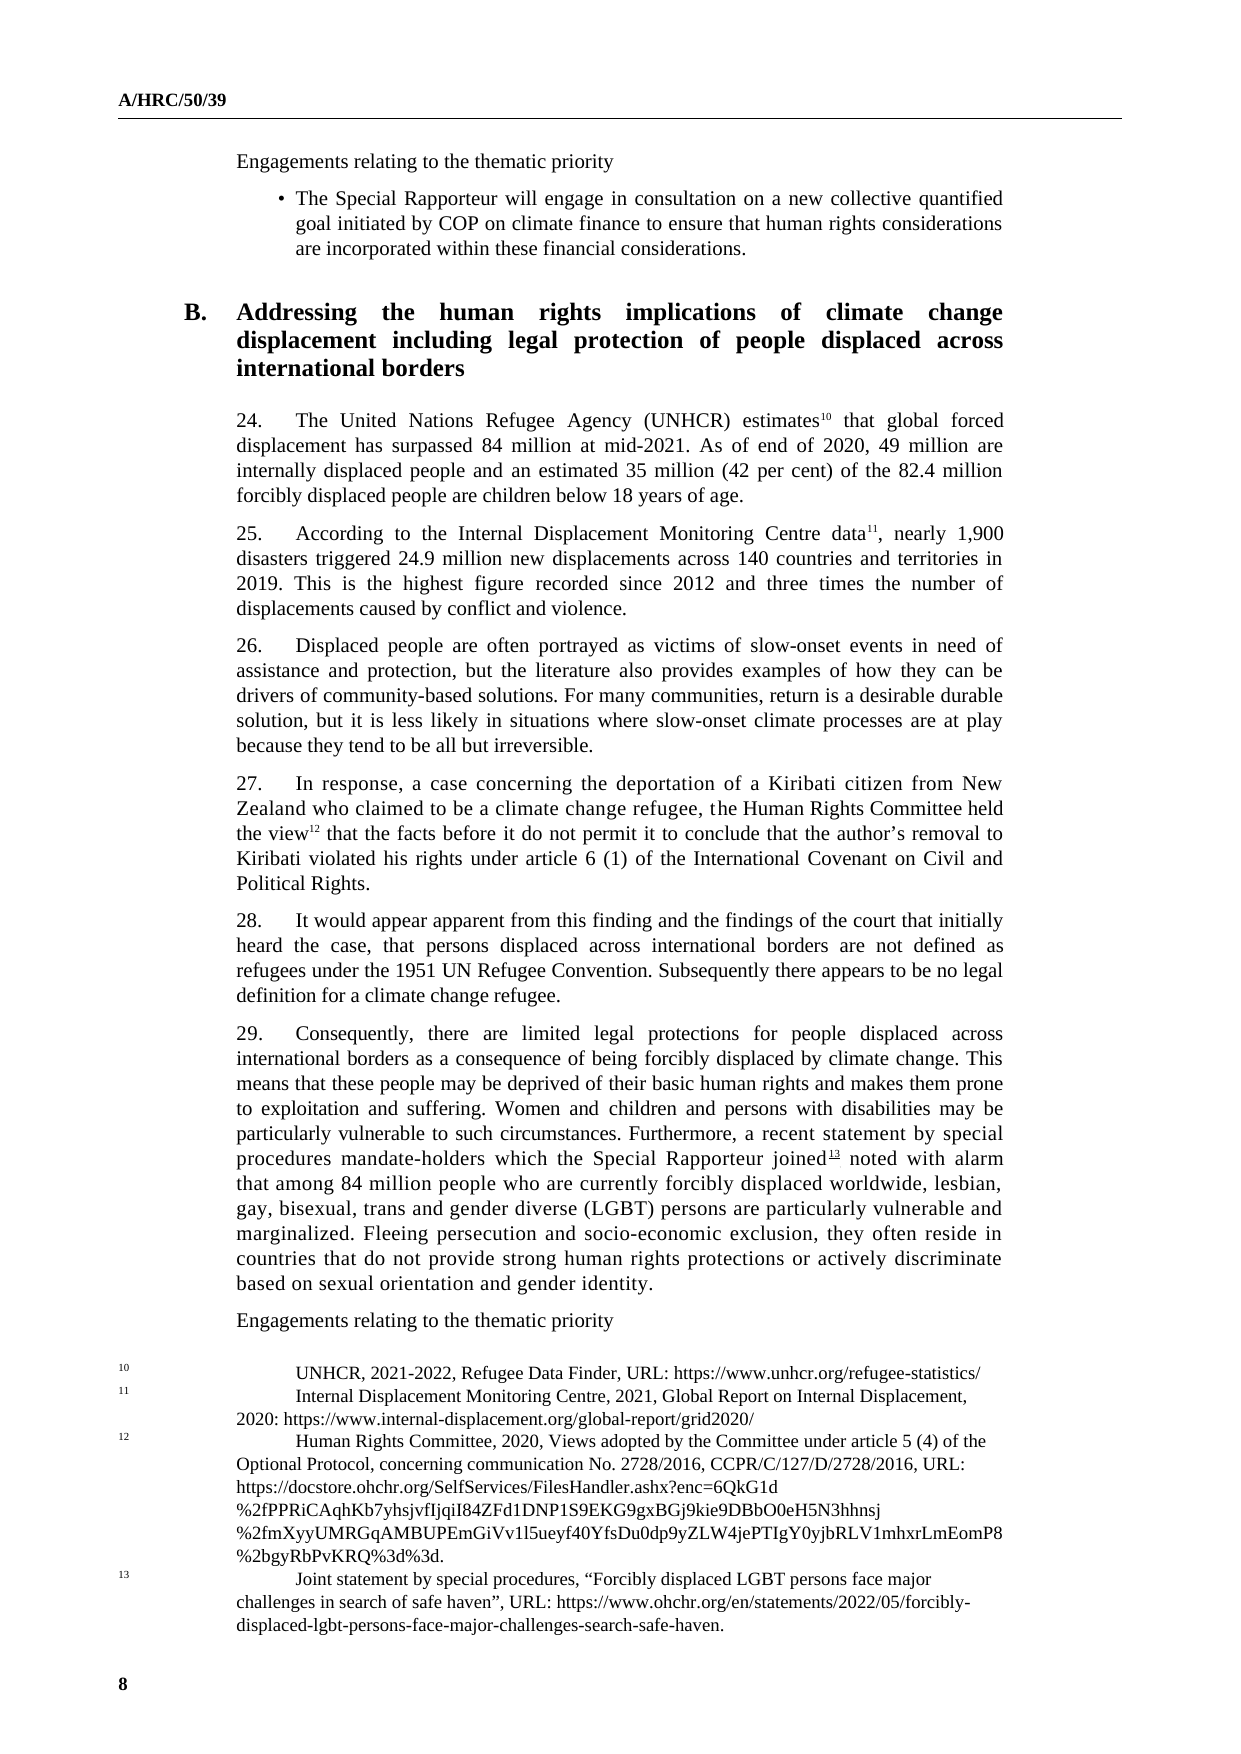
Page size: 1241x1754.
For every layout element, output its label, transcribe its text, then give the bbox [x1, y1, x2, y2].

list The United Nations Refugee Agency (UNHCR) estimates that global forced displacement has surpassed 84 million at mid-2021. As of end of 2020, 49 million are internally displaced people and an estimated 35 million (42 per cent) of the 82.4 million forcibly displaced people are children below 18 years of age. [236, 407, 1004, 507]
text Engagements relating to the thematic priority [236, 1307, 1004, 1332]
list It would appear apparent from this finding and the findings of the court that initially heard the case, that persons displaced across international borders are not defined as refugees under the 1951 UN Refugee Convention. Subsequently there appears to be no legal definition for a climate change refugee. [236, 907, 1004, 1007]
list According to the Internal Displacement Monitoring Centre data, nearly 1,900 disasters triggered 24.9 million new displacements across 140 countries and territories in 2019. This is the highest figure recorded since 2012 and three times the number of displacements caused by conflict and violence. [236, 519, 1004, 545]
text Engagements relating to the thematic priority [236, 148, 1004, 173]
list In response, a case concerning the deportation of a Kiribati citizen from New Zealand who claimed to be a climate change refugee, the Human Rights Committee held the view that the facts before it do not permit it to conclude that the author’s removal to Kiribati violated his rights under article 6 (1) of the International Covenant on Civil and Political Rights. [236, 769, 1004, 894]
list According to the Internal Displacement Monitoring Centre data, nearly 1,900 disasters triggered 24.9 million new displacements across 140 countries and territories in 2019. This is the highest figure recorded since 2012 and three times the number of displacements caused by conflict and violence. [351, 569, 1004, 619]
list Consequently, there are limited legal protections for people displaced across international borders as a consequence of being forcibly displaced by climate change. This means that these people may be deprived of their basic human rights and makes them prone to exploitation and suffering. Women and children and persons with disabilities may be particularly vulnerable to such circumstances. Furthermore, a recent statement by special procedures mandate-holders which the Special Rapporteur joined noted with alarm that among 84 million people who are currently forcibly displaced worldwide, lesbian, gay, bisexual, trans and gender diverse (LGBT) persons are particularly vulnerable and marginalized. Fleeing persecution and socio-economic exclusion, they often reside in countries that do not provide strong human rights protections or actively discriminate based on sexual orientation and gender identity. [236, 1019, 1004, 1294]
text B. Addressing the human rights implications of climate change displacement including legal protection of people displaced across international borders [118, 298, 1004, 382]
text • The Special Rapporteur will engage in consultation on a new collective quantified goal initiated by COP on climate finance to ensure that human rights considerations are incorporated within these financial considerations. [278, 185, 1004, 260]
list Displaced people are often portrayed as victims of slow-onset events in need of assistance and protection, but the literature also provides examples of how they can be drivers of community-based solutions. For many communities, return is a desirable durable solution, but it is less likely in situations where slow-onset climate processes are at play because they tend to be all but irreversible. [236, 632, 1004, 757]
